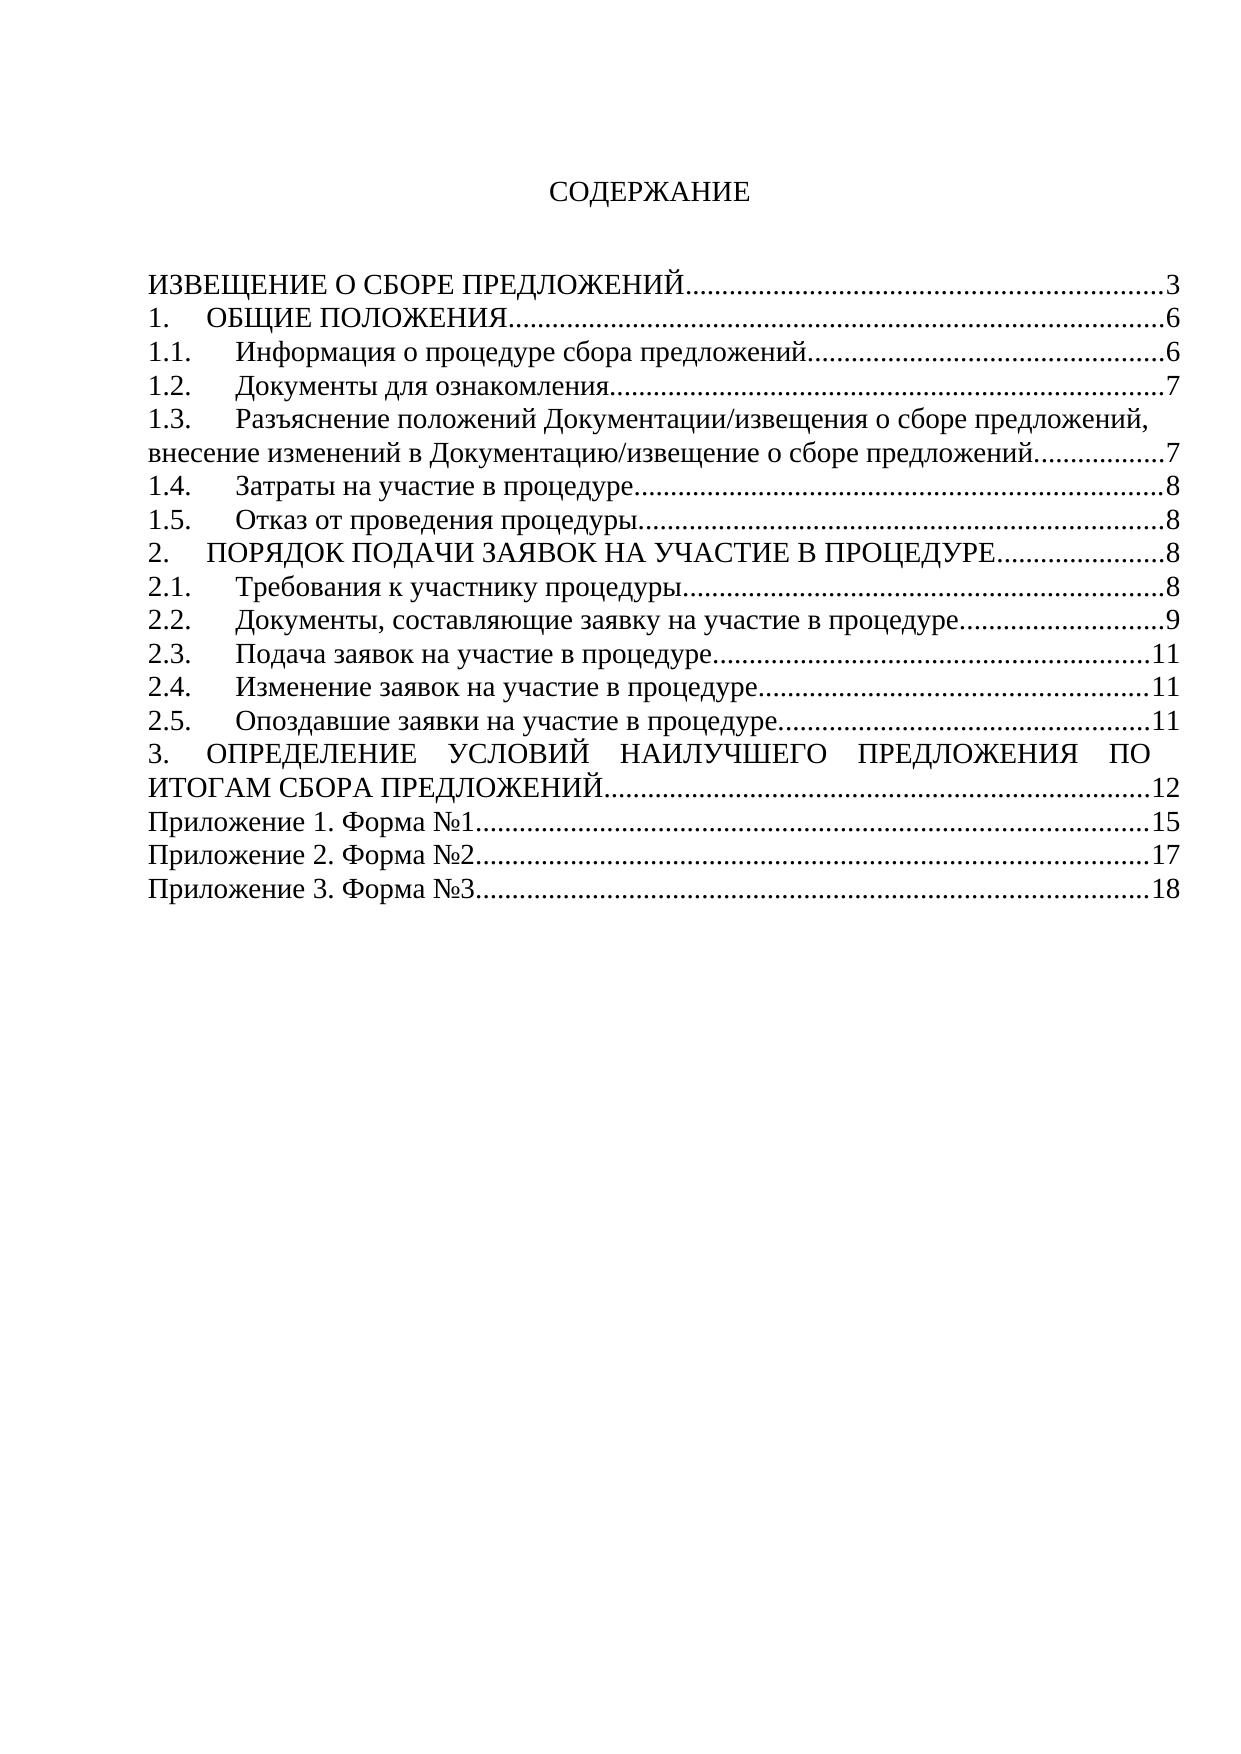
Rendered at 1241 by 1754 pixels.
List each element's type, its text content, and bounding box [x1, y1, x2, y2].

text Приложение 1. Форма №1 15 [148, 804, 1152, 837]
text 2. Порядок подачи заявок на участие в проЦЕДУРЕ 8 [148, 535, 1152, 569]
text 2.3. Подача заявок на участие в процедуре. 11 [148, 636, 1152, 669]
text Приложение 2. Форма №2 17 [148, 837, 1152, 871]
text 2.2. Документы, составляющие заявку на участие в процедуре. 9 [148, 602, 1152, 636]
text 1.2. Документы для ознакомления. 7 [148, 368, 1152, 401]
text 2.1. Требования к участнику процедуры. 8 [148, 569, 1152, 602]
text 1.3. Разъяснение положений Документации/извещения о сборе предложений, внесение изменений в Документацию/извещение о сборе предложений. 7 [148, 401, 1152, 468]
text Извещение о СБОРЕ ПРЕДЛОЖЕНИЙ 3 [148, 267, 1152, 301]
text 1.5. Отказ от проведения процедуры. 8 [148, 502, 1152, 535]
text 1. Общие положения 6 [148, 301, 1152, 334]
text Приложение 3. Форма №3 18 [148, 871, 1152, 904]
text Содержание [148, 174, 1152, 208]
text 3. ОПРЕДЕЛЕНИЕ УСЛОВИЙ НАИЛУЧШЕГО ПРЕДЛОЖЕНИЯ ПО ИТОГАМ СБОРА ПРЕДЛОЖЕНИЙ 12 [148, 737, 1152, 804]
text 2.5. Опоздавшие заявки на участие в процедуре. 11 [148, 703, 1152, 737]
text 1.1. Информация о процедуре сбора предложений. 6 [148, 334, 1152, 368]
text 1.4. Затраты на участие в процедуре. 8 [148, 468, 1152, 502]
text 2.4. Изменение заявок на участие в процедуре. 11 [148, 669, 1152, 703]
